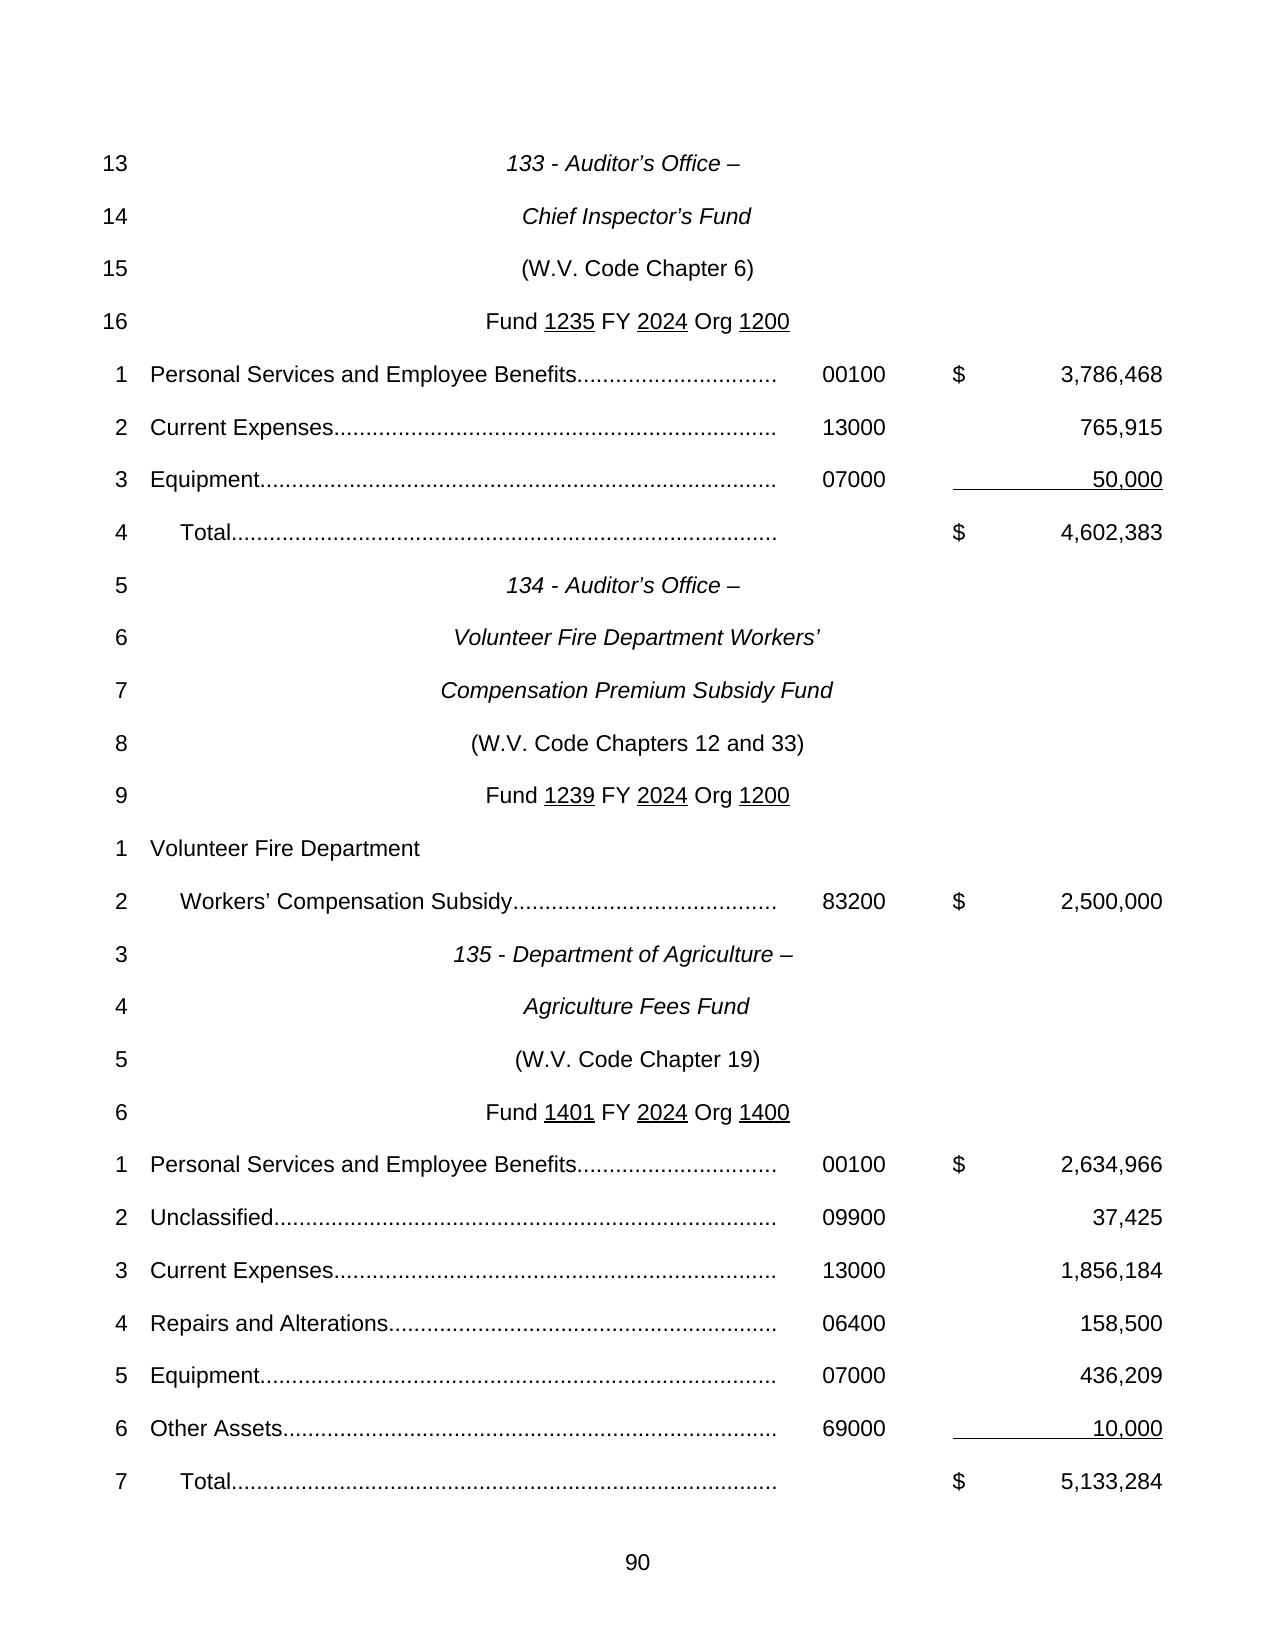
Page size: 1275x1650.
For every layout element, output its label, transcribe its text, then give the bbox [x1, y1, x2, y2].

list Department of Agriculture – [150, 941, 1125, 967]
text Equipment 07000 436,209 [150, 1362, 1125, 1389]
text Fund 1239 FY 2024 Org 1200 [150, 782, 1125, 809]
text Workers’ Compensation Subsidy 83200 $ 2,500,000 [150, 888, 1125, 914]
text (W.V. Code Chapter 19) [150, 1046, 1125, 1072]
text Personal Services and Employee Benefits 00100 $ 3,786,468 [150, 361, 1125, 387]
text Volunteer Fire Department Workers’ [150, 624, 1125, 651]
text Compensation Premium Subsidy Fund [150, 677, 1125, 703]
text Volunteer Fire Department [150, 835, 1125, 862]
text Total $ 5,133,284 [150, 1468, 1125, 1494]
text (W.V. Code Chapter 6) [150, 255, 1125, 282]
list Auditor’s Office – [150, 150, 1125, 176]
text Current Expenses 13000 765,915 [150, 413, 1125, 440]
text Personal Services and Employee Benefits 00100 $ 2,634,966 [150, 1151, 1125, 1178]
text Other Assets 69000 10,000 [150, 1415, 1125, 1441]
list Auditor’s Office – [150, 572, 1125, 598]
text Unclassified 09900 37,425 [150, 1204, 1125, 1231]
text Current Expenses 13000 1,856,184 [150, 1257, 1125, 1283]
text (W.V. Code Chapters 12 and 33) [150, 730, 1125, 756]
text Agriculture Fees Fund [150, 993, 1125, 1020]
text Equipment 07000 50,000 [150, 466, 1125, 493]
text Chief Inspector’s Fund [150, 203, 1125, 229]
text Total $ 4,602,383 [150, 519, 1125, 545]
text Repairs and Alterations 06400 158,500 [150, 1309, 1125, 1336]
text Fund 1401 FY 2024 Org 1400 [150, 1099, 1125, 1125]
text Fund 1235 FY 2024 Org 1200 [150, 308, 1125, 334]
